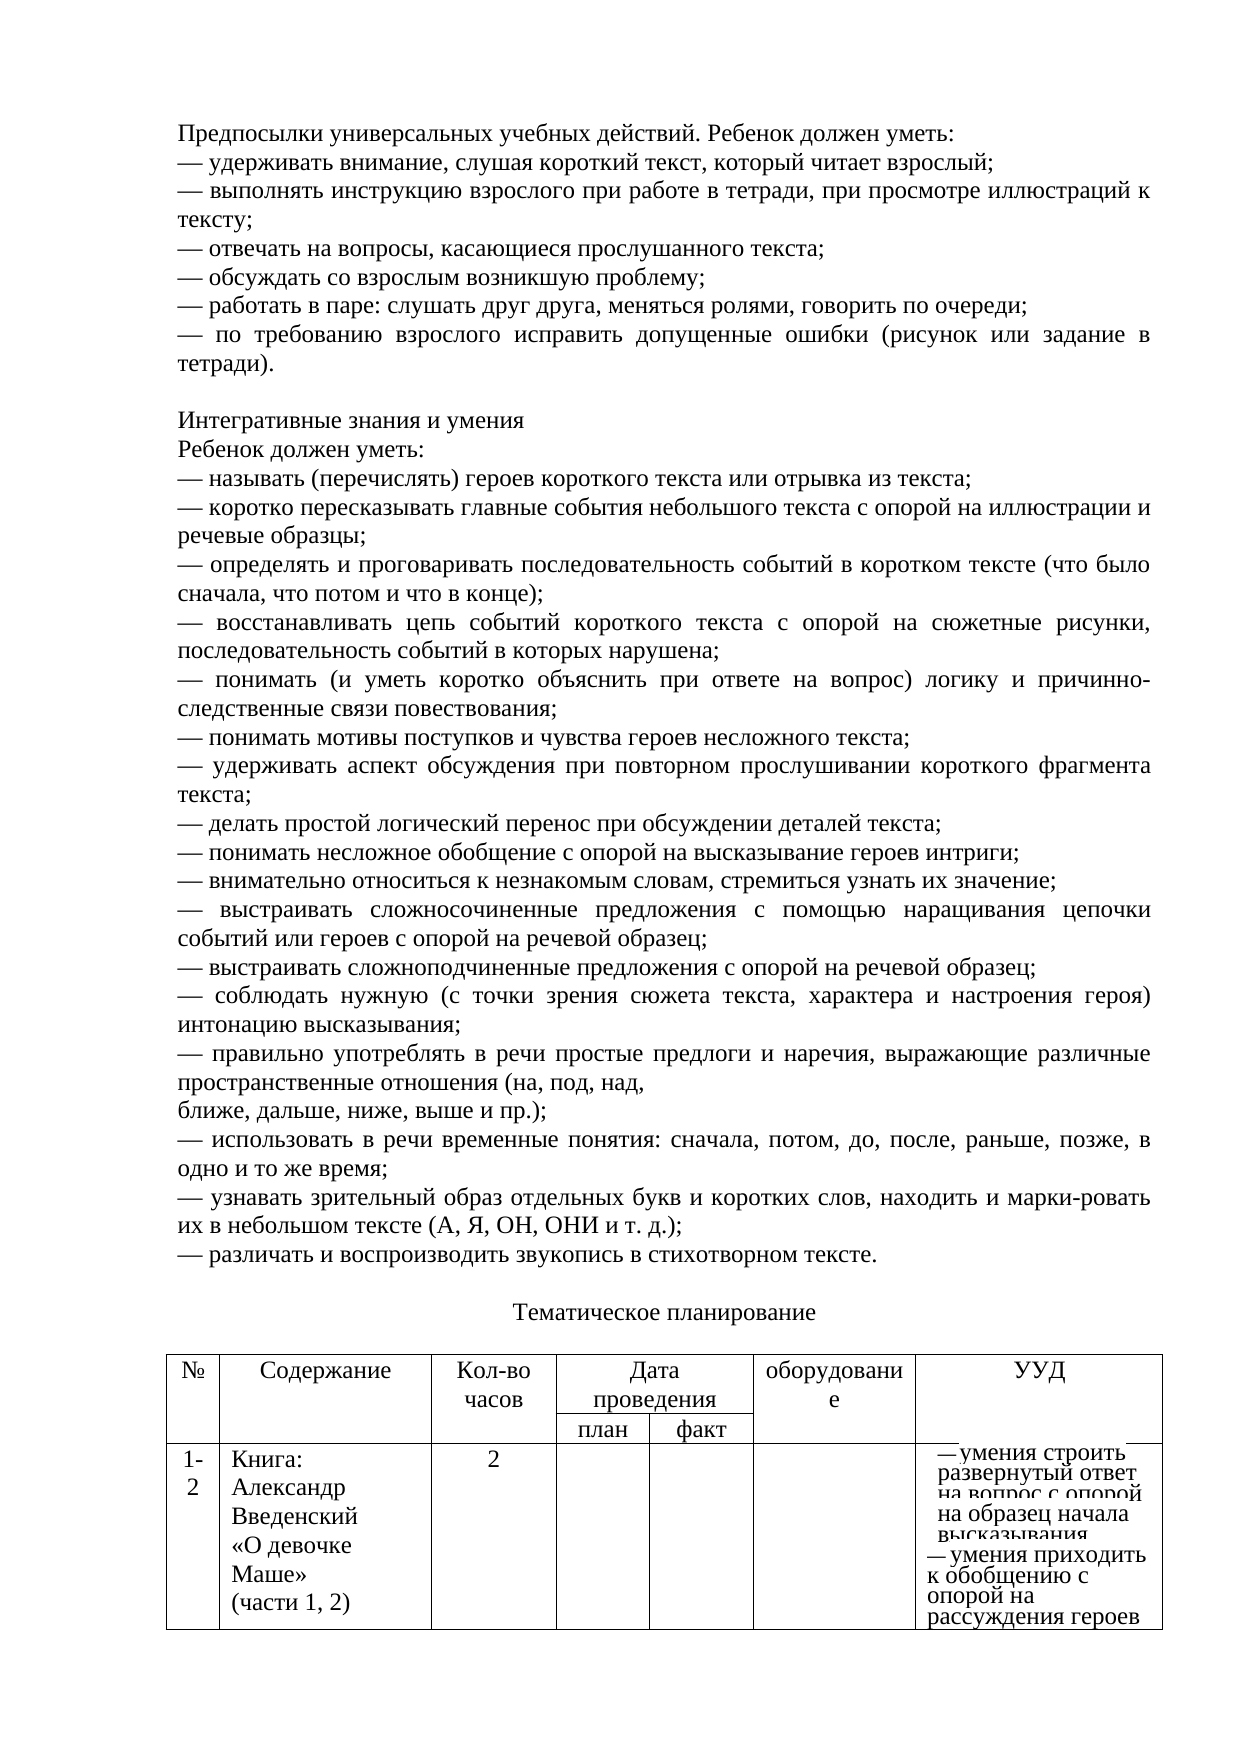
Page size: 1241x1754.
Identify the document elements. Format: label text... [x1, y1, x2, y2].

text — соблюдать нужную (с точки зрения сюжета текста, характера и настроения героя) интонацию высказывания; [177, 981, 1152, 1038]
text — работать в паре: слушать друг друга, меняться ролями, говорить по очереди; [177, 291, 1152, 319]
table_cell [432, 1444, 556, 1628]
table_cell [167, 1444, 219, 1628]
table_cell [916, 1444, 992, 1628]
text — правильно употреблять в речи простые предлоги и наречия, выражающие различные пространственные отношения (на, под, над, [177, 1038, 1152, 1096]
text Ребенок должен уметь: [177, 434, 1152, 463]
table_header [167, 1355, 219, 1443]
text — обсуждать со взрослым возникшую проблему; [177, 262, 1152, 291]
text — по требованию взрослого исправить допущенные ошибки (рисунок или задание в тетради). [177, 319, 1152, 377]
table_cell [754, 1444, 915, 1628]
text — узнавать зрительный образ отдельных букв и коротких слов, находить и марки-ровать их в небольшом тексте (А, Я, ОН, ОНИ и т. д.); [177, 1182, 1152, 1239]
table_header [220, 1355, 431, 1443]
text — коротко пересказывать главные события небольшого текста с опорой на иллюстрации и речевые образцы; [177, 492, 1152, 549]
text — удерживать аспект обсуждения при повторном прослушивании короткого фрагмента текста; [177, 751, 1152, 808]
text — выстраивать сложносочиненные предложения с помощью наращивания цепочки событий или героев с опорой на речевой образец; [177, 894, 1152, 952]
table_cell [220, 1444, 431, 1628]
text — определять и проговаривать последовательность событий в коротком тексте (что было сначала, что потом и что в конце); [177, 549, 1152, 607]
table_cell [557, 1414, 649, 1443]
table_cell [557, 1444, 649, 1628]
text Интегративные знания и умения [177, 406, 1152, 434]
text — называть (перечислять) героев короткого текста или отрывка из текста; [177, 463, 1152, 492]
text — понимать (и уметь коротко объяснить при ответе на вопрос) логику и причинно-следственные связи повествования; [177, 664, 1152, 722]
text — отвечать на вопросы, касающиеся прослушанного текста; [177, 233, 1152, 262]
text ближе, дальше, ниже, выше и пр.); [177, 1096, 1152, 1124]
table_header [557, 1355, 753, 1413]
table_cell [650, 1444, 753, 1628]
text — внимательно относиться к незнакомым словам, стремиться узнать их значение; [177, 866, 1152, 894]
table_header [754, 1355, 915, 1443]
text — делать простой логический перенос при обсуждении деталей текста; [177, 808, 1152, 837]
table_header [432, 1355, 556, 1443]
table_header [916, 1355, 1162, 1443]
text — понимать несложное обобщение с опорой на высказывание героев интриги; [177, 837, 1152, 866]
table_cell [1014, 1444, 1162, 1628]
text — удерживать внимание, слушая короткий текст, который читает взрослый; [177, 147, 1152, 176]
text — понимать мотивы поступков и чувства героев несложного текста; [177, 722, 1152, 751]
text — выполнять инструкцию взрослого при работе в тетради, при просмотре иллюстраций к тексту; [177, 176, 1152, 233]
text — использовать в речи временные понятия: сначала, потом, до, после, раньше, позже, в одно и то же время; [177, 1124, 1152, 1182]
text Предпосылки универсальных учебных действий. Ребенок должен уметь: [177, 118, 1152, 147]
text — восстанавливать цепь событий короткого текста с опорой на сюжетные рисунки, последовательность событий в которых нарушена; [177, 607, 1152, 664]
text — выстраивать сложноподчиненные предложения с опорой на речевой образец; [177, 952, 1152, 981]
text Тематическое планирование [177, 1297, 1152, 1326]
text — различать и воспроизводить звукопись в стихотворном тексте. [177, 1239, 1152, 1268]
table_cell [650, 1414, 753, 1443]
